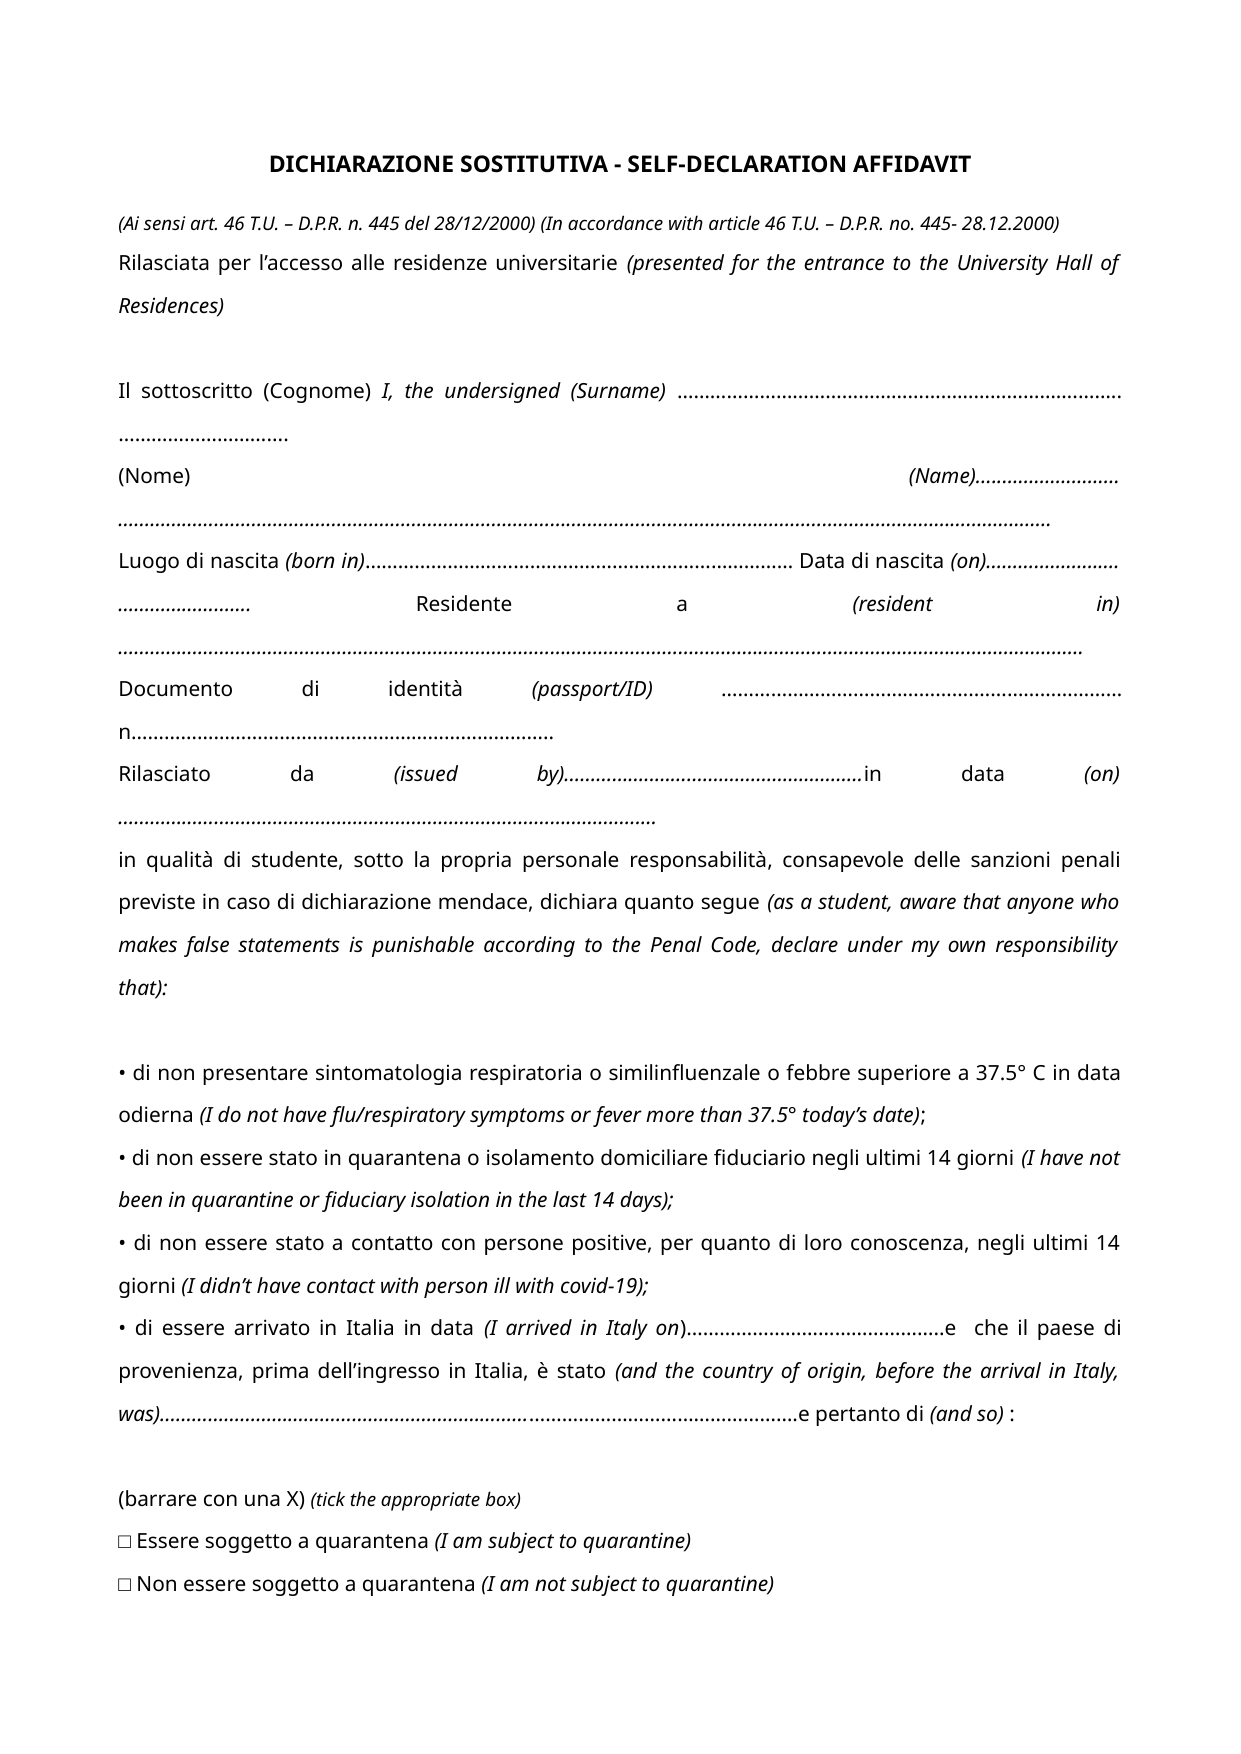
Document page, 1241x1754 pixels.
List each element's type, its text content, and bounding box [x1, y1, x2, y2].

text □ Non essere soggetto a quarantena (I am not subject to quarantine) [118, 1569, 1122, 1597]
text • di non essere stato in quarantena o isolamento domiciliare fiduciario negli ultimi 14 giorni (I have not been in quarantine or fiduciary isolation in the last 14 days); [118, 1143, 1122, 1214]
text □ Essere soggetto a quarantena (I am subject to quarantine) [118, 1526, 1122, 1555]
text Rilasciato da (issued by)……………..…………………………………in data (on)……………………………………………………………………………………..… [118, 759, 1122, 831]
text DICHIARAZIONE SOSTITUTIVA - SELF-DECLARATION AFFIDAVIT [118, 148, 1122, 179]
text • di non presentare sintomatologia respiratoria o similinfluenzale o febbre superiore a 37.5° C in data odierna (I do not have flu/respiratory symptoms or fever more than 37.5° today’s date); [118, 1058, 1122, 1129]
text in qualità di studente, sotto la propria personale responsabilità, consapevole delle sanzioni penali previste in caso di dichiarazione mendace, dichiara quanto segue (as a student, aware that anyone who makes false statements is punishable according to the Penal Code, declare under my own responsibility that): [118, 845, 1122, 1001]
text • di non essere stato a contatto con persone positive, per quanto di loro conoscenza, negli ultimi 14 giorni (I didn’t have contact with person ill with covid-19); [118, 1228, 1122, 1299]
text (barrare con una X) (tick the appropriate box) [118, 1484, 1122, 1512]
text Il sottoscritto (Cognome) I, the undersigned (Surname) ……………………………………………………………….……..……………………….... [118, 376, 1122, 447]
text (Ai sensi art. 46 T.U. – D.P.R. n. 445 del 28/12/2000) (In accordance with article 46 T.U. – D.P.R. no. 445- 28.12.2000) [118, 210, 1122, 236]
text Luogo di nascita (born in)…………………………………………………………………… Data di nascita (on)…………………….………………….... Residente a (resident in)………………………………………………………………………………………………………………………………………………………………. [118, 547, 1122, 660]
text Rilasciata per l’accesso alle residenze universitarie (presented for the entrance to the University Hall of Residences) [118, 248, 1122, 319]
text • di essere arrivato in Italia in data (I arrived in Italy on)………………………………………..e che il paese di provenienza, prima dell’ingresso in Italia, è stato (and the country of origin, before the arrival in Italy, was)……………………………………………………………………………………………………….e pertanto di (and so) : [118, 1313, 1122, 1427]
text (Nome) (Name)…..………………….…………………………………………………………………………………………………………………………………………………….…… [118, 461, 1122, 532]
text Documento di identità (passport/ID) ……………………………………….………………………n………………………………………………………………….. [118, 674, 1122, 745]
